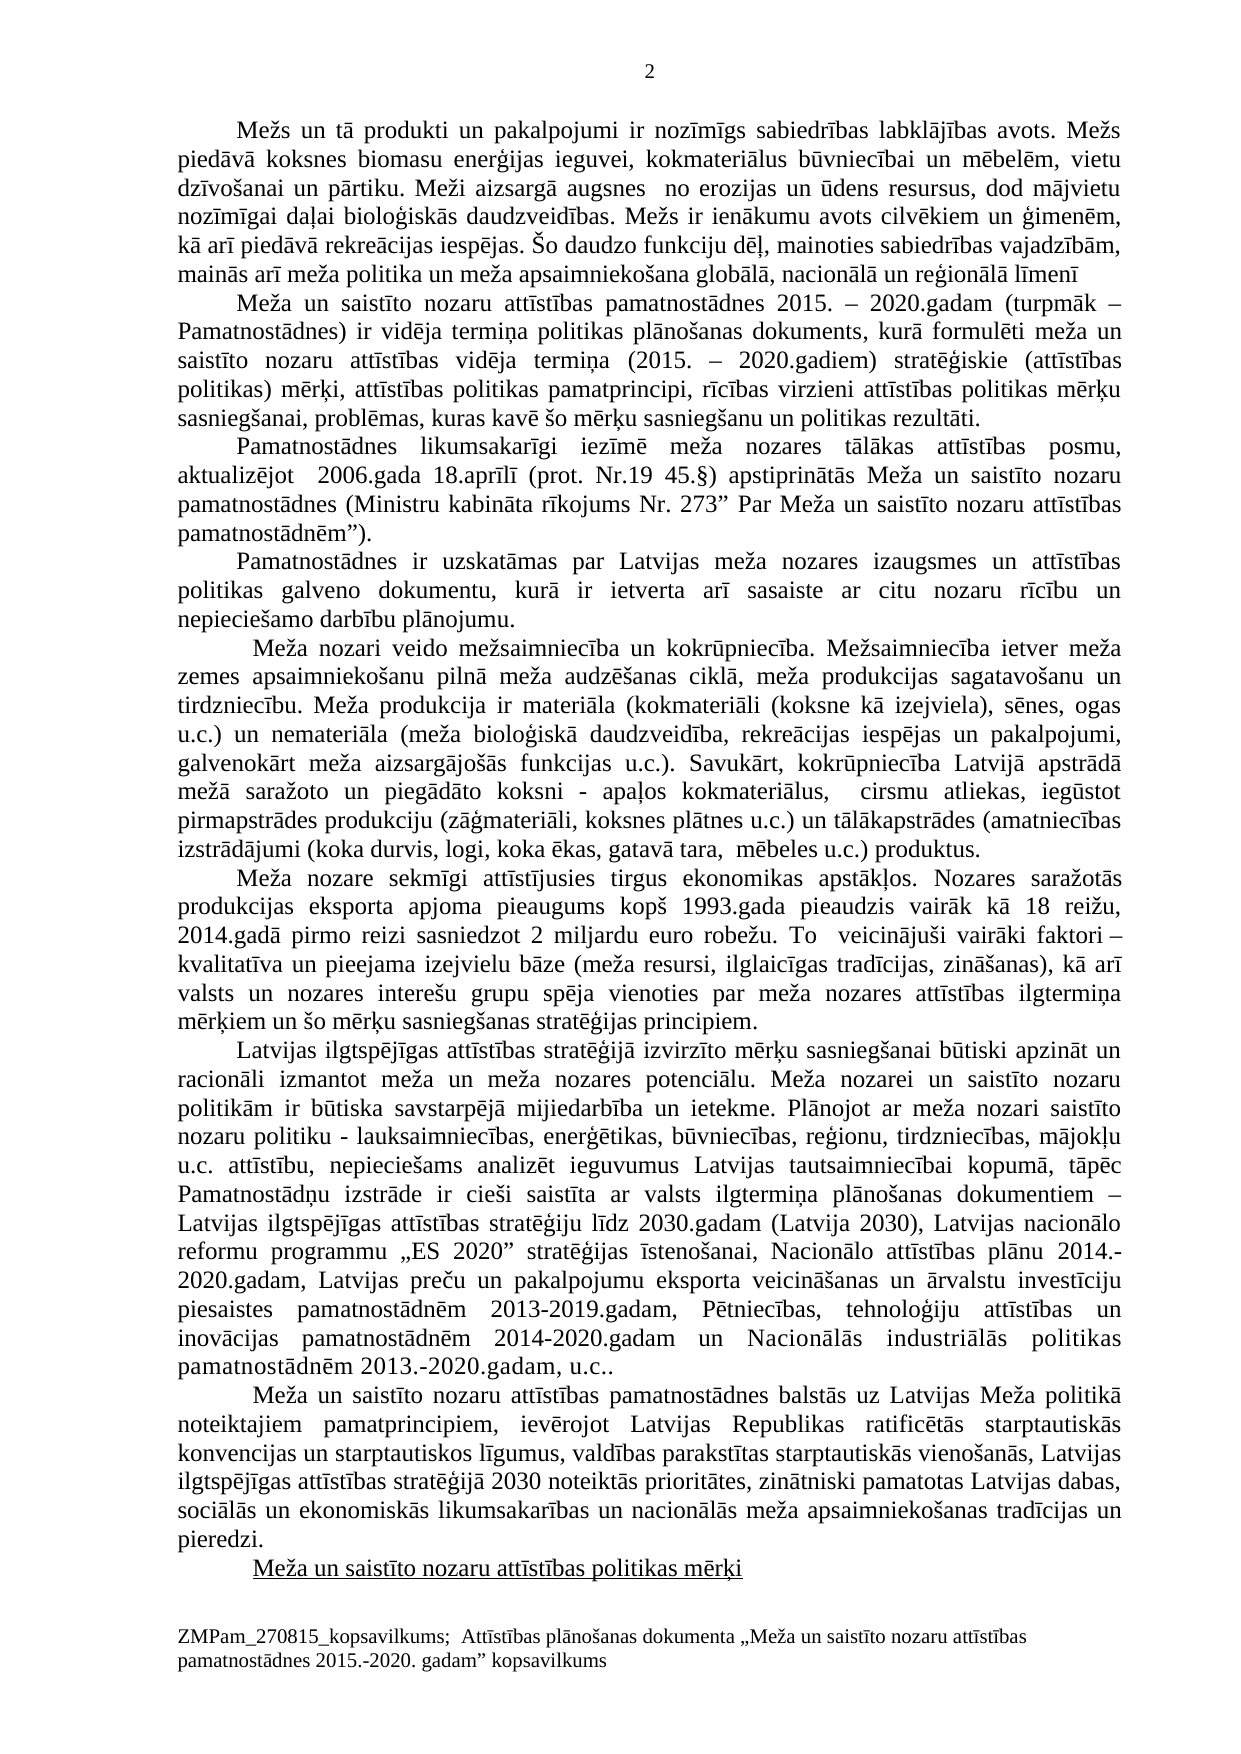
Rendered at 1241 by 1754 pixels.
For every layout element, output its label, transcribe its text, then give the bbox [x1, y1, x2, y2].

text Meža nozare sekmīgi attīstījusies tirgus ekonomikas apstākļos. Nozares saražotās produkcijas eksporta apjoma pieaugums kopš 1993.gada pieaudzis vairāk kā 18 reižu, 2014.gadā pirmo reizi sasniedzot 2 miljardu euro robežu. To veicinājuši vairāki faktori – kvalitatīva un pieejama izejvielu bāze (meža resursi, ilglaicīgas tradīcijas, zināšanas), kā arī valsts un nozares interešu grupu spēja vienoties par meža nozares attīstības ilgtermiņa mērķiem un šo mērķu sasniegšanas stratēģijas principiem. [177, 863, 1122, 1035]
text Meža un saistīto nozaru attīstības pamatnostādnes 2015. – 2020.gadam (turpmāk – Pamatnostādnes) ir vidēja termiņa politikas plānošanas dokuments, kurā formulēti meža un saistīto nozaru attīstības vidēja termiņa (2015. – 2020.gadiem) stratēģiskie (attīstības politikas) mērķi, attīstības politikas pamatprincipi, rīcības virzieni attīstības politikas mērķu sasniegšanai, problēmas, kuras kavē šo mērķu sasniegšanu un politikas rezultāti. [177, 288, 1122, 431]
text Meža nozari veido mežsaimniecība un kokrūpniecība. Mežsaimniecība ietver meža zemes apsaimniekošanu pilnā meža audzēšanas ciklā, meža produkcijas sagatavošanu un tirdzniecību. Meža produkcija ir materiāla (kokmateriāli (koksne kā izejviela), sēnes, ogas u.c.) un nemateriāla (meža bioloģiskā daudzveidība, rekreācijas iespējas un pakalpojumi, galvenokārt meža aizsargājošās funkcijas u.c.). Savukārt, kokrūpniecība Latvijā apstrādā mežā saražoto un piegādāto koksni - apaļos kokmateriālus, cirsmu atliekas, iegūstot pirmapstrādes produkciju (zāģmateriāli, koksnes plātnes u.c.) un tālākapstrādes (amatniecības izstrādājumi (koka durvis, logi, koka ēkas, gatavā tara, mēbeles u.c.) produktus. [177, 633, 1122, 863]
text Meža un saistīto nozaru attīstības pamatnostādnes balstās uz Latvijas Meža politikā noteiktajiem pamatprincipiem, ievērojot Latvijas Republikas ratificētās starptautiskās konvencijas un starptautiskos līgumus, valdības parakstītas starptautiskās vienošanās, Latvijas ilgtspējīgas attīstības stratēģijā 2030 noteiktās prioritātes, zinātniski pamatotas Latvijas dabas, sociālās un ekonomiskās likumsakarības un nacionālās meža apsaimniekošanas tradīcijas un pieredzi. [177, 1380, 1122, 1553]
text Latvijas ilgtspējīgas attīstības stratēģijā izvirzīto mērķu sasniegšanai būtiski apzināt un racionāli izmantot meža un meža nozares potenciālu. Meža nozarei un saistīto nozaru politikām ir būtiska savstarpējā mijiedarbība un ietekme. Plānojot ar meža nozari saistīto nozaru politiku - lauksaimniecības, enerģētikas, būvniecības, reģionu, tirdzniecības, mājokļu u.c. attīstību, nepieciešams analizēt ieguvumus Latvijas tautsaimniecībai kopumā, tāpēc Pamatnostādņu izstrāde ir cieši saistīta ar valsts ilgtermiņa plānošanas dokumentiem – Latvijas ilgtspējīgas attīstības stratēģiju līdz 2030.gadam (Latvija 2030), Latvijas nacionālo reformu programmu „ES 2020” stratēģijas īstenošanai, Nacionālo attīstības plānu 2014.-2020.gadam, Latvijas preču un pakalpojumu eksporta veicināšanas un ārvalstu investīciju piesaistes pamatnostādnēm 2013-2019.gadam, Pētniecības, tehnoloģiju attīstības un inovācijas pamatnostādnēm 2014-2020.gadam un Nacionālās industriālās politikas pamatnostādnēm 2013.-2020.gadam, u.c.. [177, 1035, 1122, 1380]
text Pamatnostādnes likumsakarīgi iezīmē meža nozares tālākas attīstības posmu, aktualizējot 2006.gada 18.aprīlī (prot. Nr.19 45.§) apstiprinātās Meža un saistīto nozaru pamatnostādnes (Ministru kabināta rīkojums Nr. 273” Par Meža un saistīto nozaru attīstības pamatnostādnēm”). [177, 431, 1122, 546]
text Meža un saistīto nozaru attīstības politikas mērķi [177, 1553, 1122, 1581]
text Pamatnostādnes ir uzskatāmas par Latvijas meža nozares izaugsmes un attīstības politikas galveno dokumentu, kurā ir ietverta arī sasaiste ar citu nozaru rīcību un nepieciešamo darbību plānojumu. [177, 546, 1122, 633]
text Mežs un tā produkti un pakalpojumi ir nozīmīgs sabiedrības labklājības avots. Mežs piedāvā koksnes biomasu enerģijas ieguvei, kokmateriālus būvniecībai un mēbelēm, vietu dzīvošanai un pārtiku. Meži aizsargā augsnes no erozijas un ūdens resursus, dod mājvietu nozīmīgai daļai bioloģiskās daudzveidības. Mežs ir ienākumu avots cilvēkiem un ģimenēm, kā arī piedāvā rekreācijas iespējas. Šo daudzo funkciju dēļ, mainoties sabiedrības vajadzībām, mainās arī meža politika un meža apsaimniekošana globālā, nacionālā un reģionālā līmenī [177, 115, 1122, 288]
